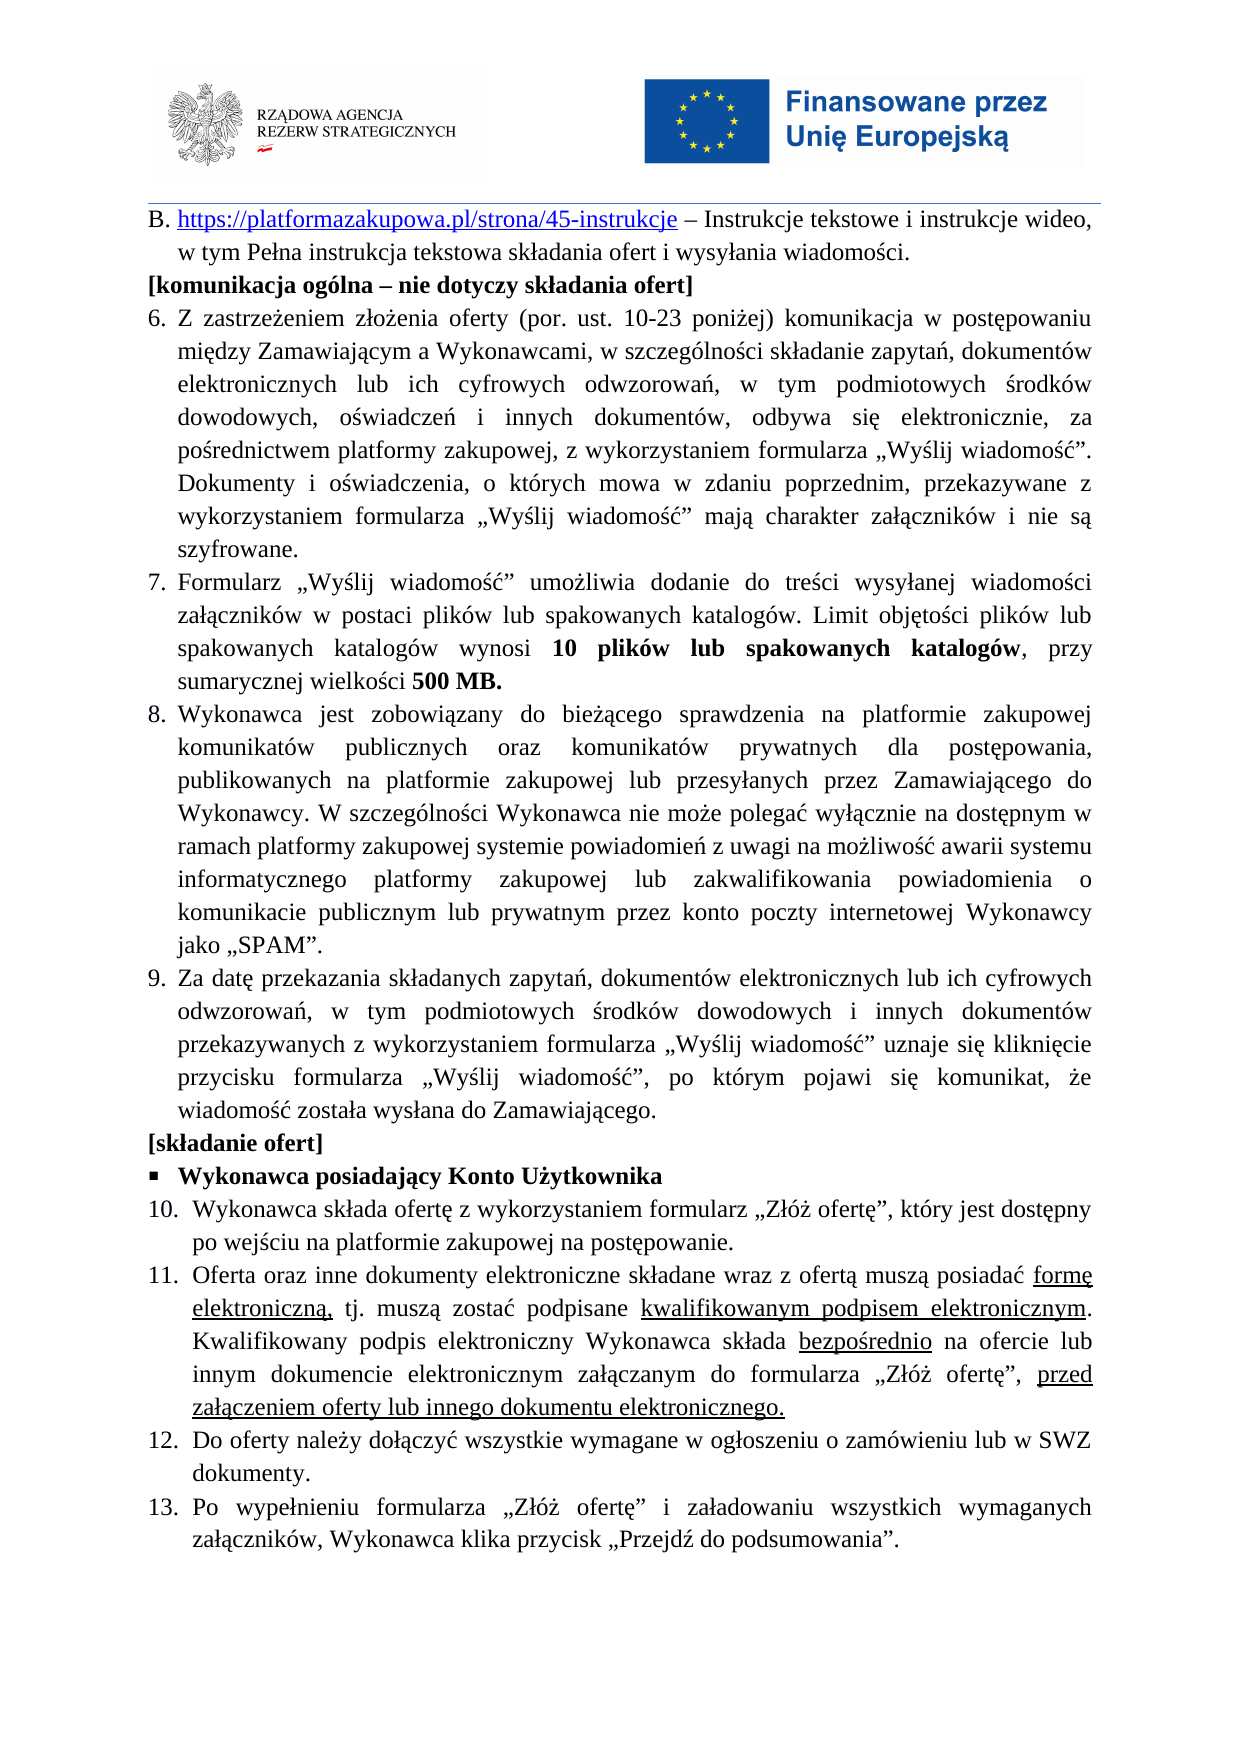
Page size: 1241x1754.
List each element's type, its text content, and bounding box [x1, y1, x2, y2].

list Do oferty należy dołączyć wszystkie wymagane w ogłoszeniu o zamówieniu lub w SWZ dokumenty. [148, 1426, 1093, 1487]
list Za datę przekazania składanych zapytań, dokumentów elektronicznych lub ich cyfrowych odwzorowań, w tym podmiotowych środków dowodowych i innych dokumentów przekazywanych z wykorzystaniem formularza „Wyślij wiadomość” uznaje się kliknięcie przycisku formularza „Wyślij wiadomość”, po którym pojawi się komunikat, że wiadomość została wysłana do Zamawiającego. [148, 963, 1093, 1124]
list Formularz „Wyślij wiadomość” umożliwia dodanie do treści wysyłanej wiadomości załączników w postaci plików lub spakowanych katalogów. Limit objętości plików lub spakowanych katalogów wynosi 10 plików lub spakowanych katalogów, przy sumarycznej wielkości 500 MB. [148, 567, 1093, 695]
list [komunikacja ogólna – nie dotyczy składania ofert] [148, 270, 1093, 298]
list Wykonawca posiadający Konto Użytkownika [148, 1161, 1093, 1190]
picture [147, 62, 487, 187]
list Wykonawca jest zobowiązany do bieżącego sprawdzenia na platformie zakupowej komunikatów publicznych oraz komunikatów prywatnych dla postępowania, publikowanych na platformie zakupowej lub przesyłanych przez Zamawiającego do Wykonawcy. W szczególności Wykonawca nie może polegać wyłącznie na dostępnym w ramach platformy zakupowej systemie powiadomień z uwagi na możliwość awarii systemu informatycznego platformy zakupowej lub zakwalifikowania powiadomienia o komunikacie publicznym lub prywatnym przez konto poczty internetowej Wykonawcy jako „SPAM”. [148, 699, 1093, 959]
list Po wypełnieniu formularza „Złóż ofertę” i załadowaniu wszystkich wymaganych załączników, Wykonawca klika przycisk „Przejdź do podsumowania”. [148, 1492, 1093, 1553]
list https://platformazakupowa.pl/strona/45-instrukcje – Instrukcje tekstowe i instrukcje wideo, w tym Pełna instrukcja tekstowa składania ofert i wysyłania wiadomości. [148, 204, 1093, 266]
list Z zastrzeżeniem złożenia oferty (por. ust. 10-23 poniżej) komunikacja w postępowaniu między Zamawiającym a Wykonawcami, w szczególności składanie zapytań, dokumentów elektronicznych lub ich cyfrowych odwzorowań, w tym podmiotowych środków dowodowych, oświadczeń i innych dokumentów, odbywa się elektronicznie, za pośrednictwem platformy zakupowej, z wykorzystaniem formularza „Wyślij wiadomość”. Dokumenty i oświadczenia, o których mowa w zdaniu poprzednim, przekazywane z wykorzystaniem formularza „Wyślij wiadomość” mają charakter załączników i nie są szyfrowane. [148, 303, 1093, 563]
list [składanie ofert] [148, 1128, 1093, 1157]
list Wykonawca składa ofertę z wykorzystaniem formularz „Złóż ofertę”, który jest dostępny po wejściu na platformie zakupowej na postępowanie. [148, 1194, 1093, 1256]
list Oferta oraz inne dokumenty elektroniczne składane wraz z ofertą muszą posiadać formę elektroniczną, tj. muszą zostać podpisane kwalifikowanym podpisem elektronicznym. Kwalifikowany podpis elektroniczny Wykonawca składa bezpośrednio na ofercie lub innym dokumencie elektronicznym załączanym do formularza „Złóż ofertę”, przed załączeniem oferty lub innego dokumentu elektronicznego. [148, 1260, 1093, 1421]
picture [639, 75, 1083, 166]
